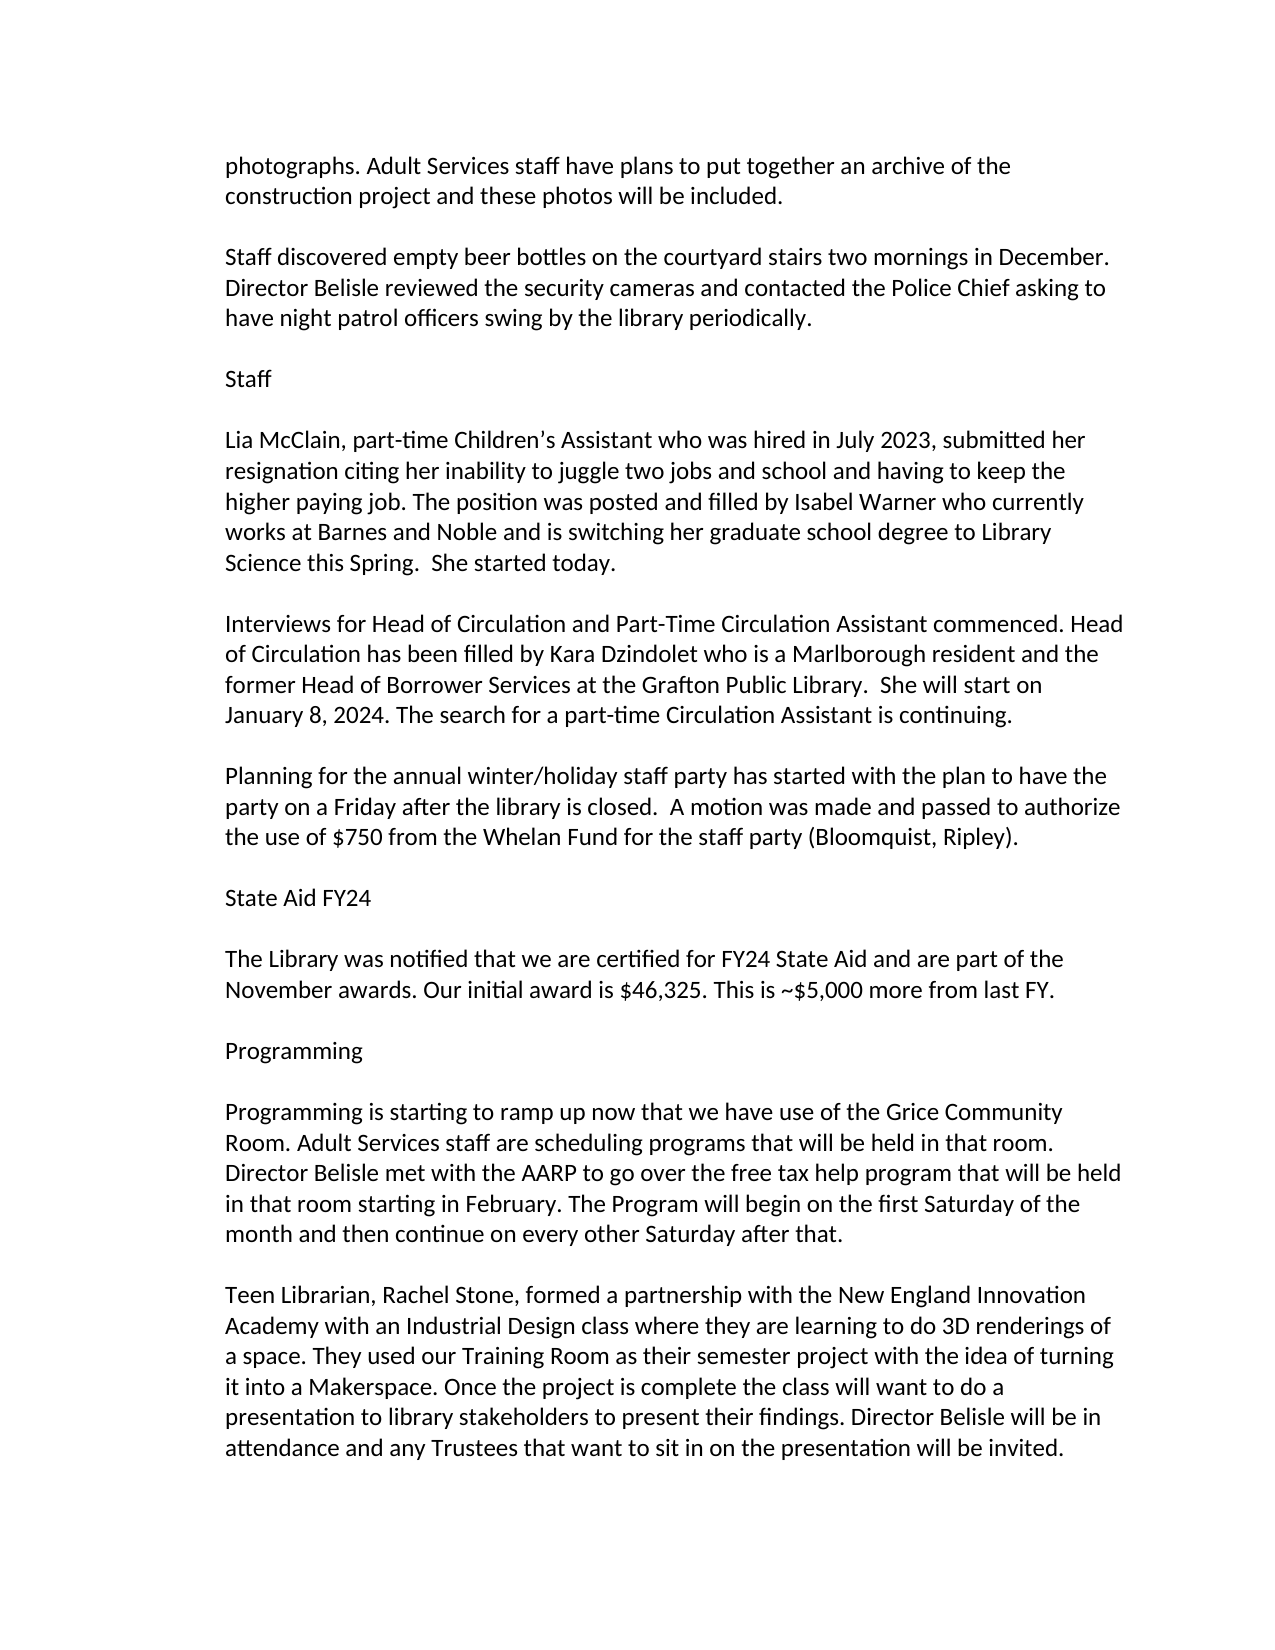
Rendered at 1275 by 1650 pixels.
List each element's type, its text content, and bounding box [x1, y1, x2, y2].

text Planning for the annual winter/holiday staff party has started with the plan to have the party on a Friday after the library is closed. A motion was made and passed to authorize the use of $750 from the Whelan Fund for the staff party (Bloomquist, Ripley). [225, 760, 1125, 852]
text Programming [225, 1035, 1125, 1066]
text Lia McClain, part-time Children’s Assistant who was hired in July 2023, submitted her resignation citing her inability to juggle two jobs and school and having to keep the higher paying job. The position was posted and filled by Isabel Warner who currently works at Barnes and Noble and is switching her graduate school degree to Library Science this Spring. She started today. [225, 425, 1125, 577]
text Staff discovered empty beer bottles on the courtyard stairs two mornings in December. Director Belisle reviewed the security cameras and contacted the Police Chief asking to have night patrol officers swing by the library periodically. [225, 242, 1125, 333]
text Programming is starting to ramp up now that we have use of the Grice Community Room. Adult Services staff are scheduling programs that will be held in that room. Director Belisle met with the AARP to go over the free tax help program that will be held in that room starting in February. The Program will begin on the first Saturday of the month and then continue on every other Saturday after that. [225, 1096, 1125, 1249]
text State Aid FY24 [225, 882, 1125, 913]
text Staff [225, 364, 1125, 394]
text Teen Librarian, Rachel Stone, formed a partnership with the New England Innovation Academy with an Industrial Design class where they are learning to do 3D renderings of a space. They used our Training Room as their semester project with the idea of turning it into a Makerspace. Once the project is complete the class will want to do a presentation to library stakeholders to present their findings. Director Belisle will be in attendance and any Trustees that want to sit in on the presentation will be invited. [225, 1279, 1125, 1462]
text Interviews for Head of Circulation and Part-Time Circulation Assistant commenced. Head of Circulation has been filled by Kara Dzindolet who is a Marlborough resident and the former Head of Borrower Services at the Grafton Public Library. She will start on January 8, 2024. The search for a part-time Circulation Assistant is continuing. [225, 608, 1125, 730]
text The Library was notified that we are certified for FY24 State Aid and are part of the November awards. Our initial award is $46,325. This is ~$5,000 more from last FY. [225, 943, 1125, 1004]
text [225, 150, 1125, 211]
